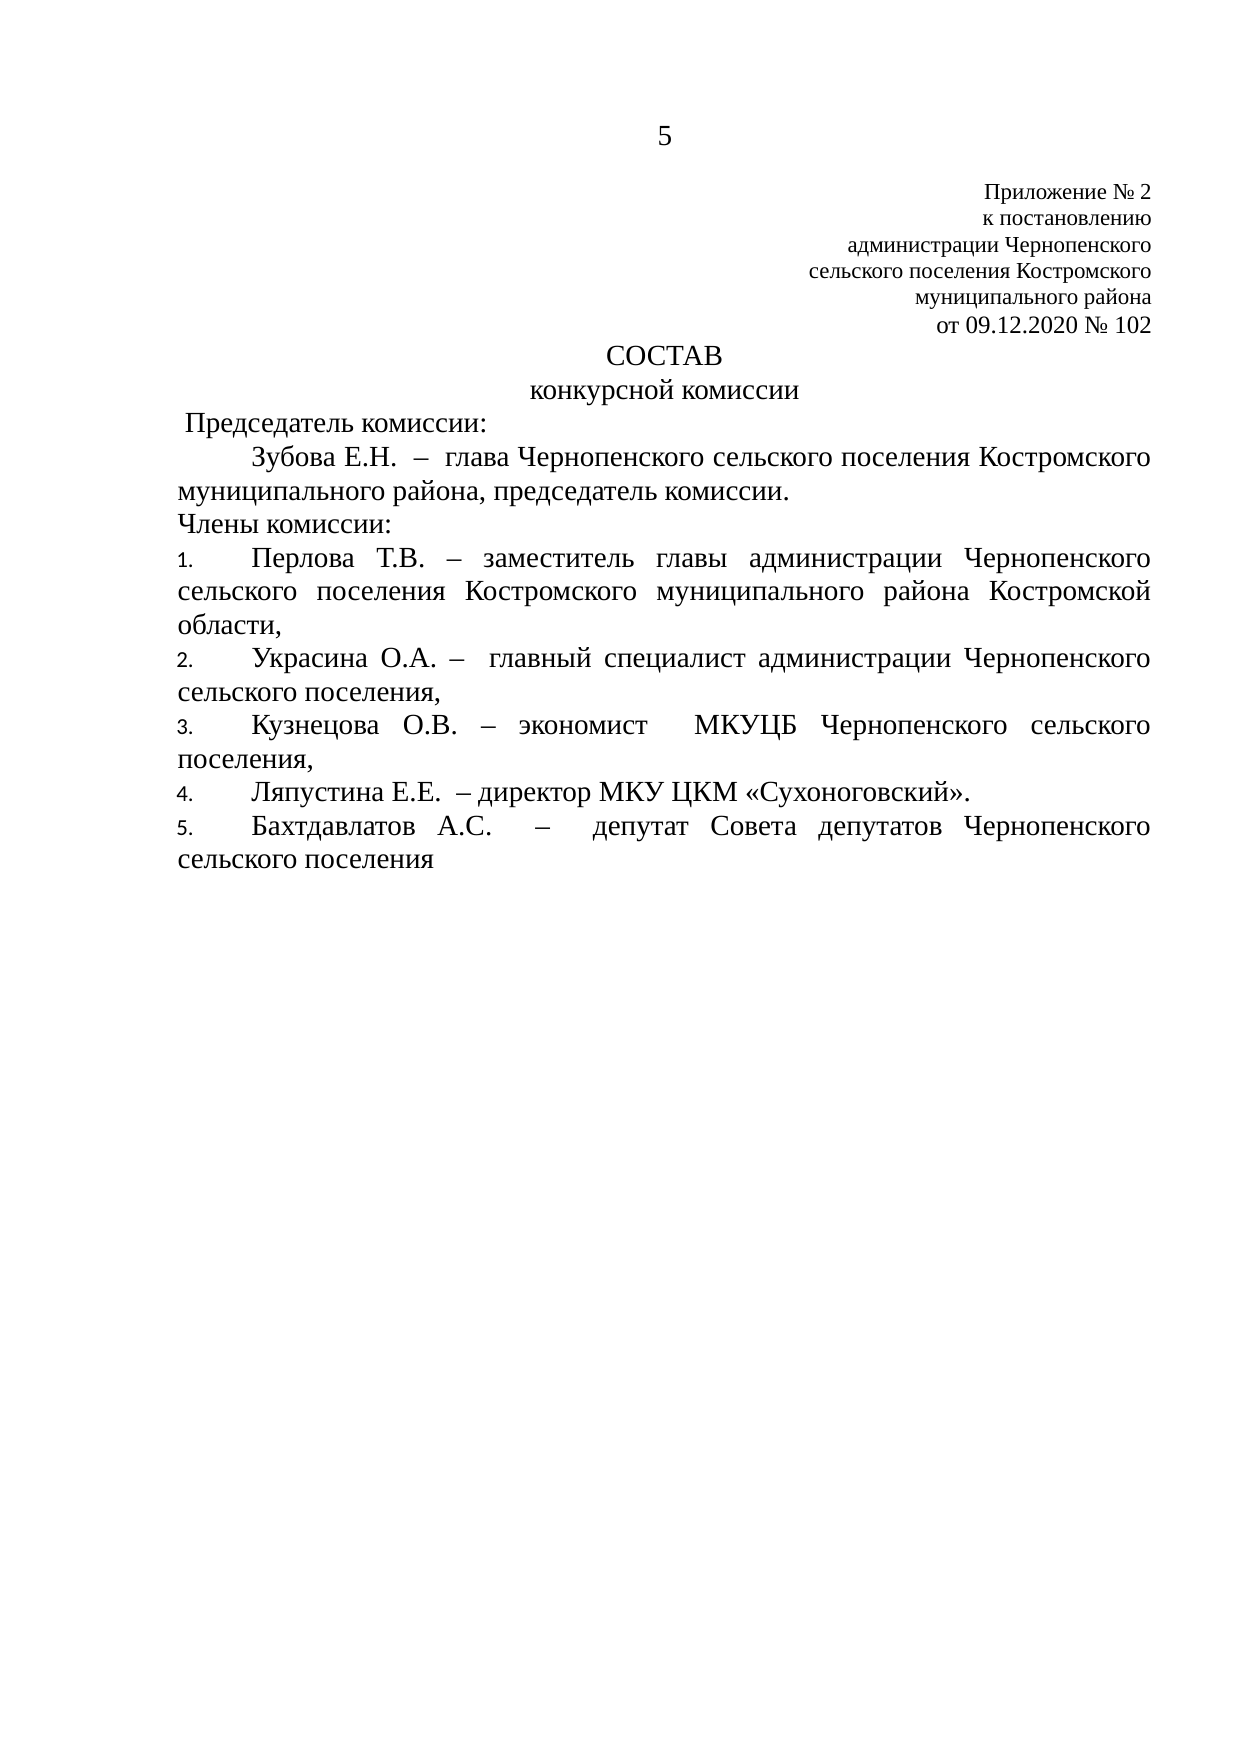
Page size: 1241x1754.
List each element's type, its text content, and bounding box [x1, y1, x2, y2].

text муниципального района [177, 283, 1152, 310]
text Зубова Е.Н. – глава Чернопенского сельского поселения Костромского муниципального района, председатель комиссии. [177, 439, 1152, 506]
text от 09.12.2020 № 102 [177, 310, 1152, 338]
text Председатель комиссии: [177, 406, 1152, 439]
text Приложение № 2 [177, 178, 1152, 204]
list Бахтдавлатов А.С. – депутат Совета депутатов Чернопенского сельского поселения [176, 808, 1152, 875]
text Члены комиссии: [177, 506, 1152, 540]
text конкурсной комиссии [177, 372, 1152, 406]
text администрации Чернопенского [177, 231, 1152, 257]
list Ляпустина Е.Е. – директор МКУ ЦКМ «Сухоноговский». [176, 774, 1152, 808]
list Перлова Т.В. – заместитель главы администрации Чернопенского сельского поселения Костромского муниципального района Костромской области, [176, 540, 1152, 640]
text 5 [177, 118, 1152, 152]
text к постановлению [177, 204, 1152, 231]
list Украсина О.А. – главный специалист администрации Чернопенского сельского поселения, [176, 640, 1152, 707]
list Кузнецова О.В. – экономист МКУЦБ Чернопенского сельского поселения, [176, 707, 1152, 774]
text СОСТАВ [177, 338, 1152, 372]
text сельского поселения Костромского [177, 257, 1152, 283]
